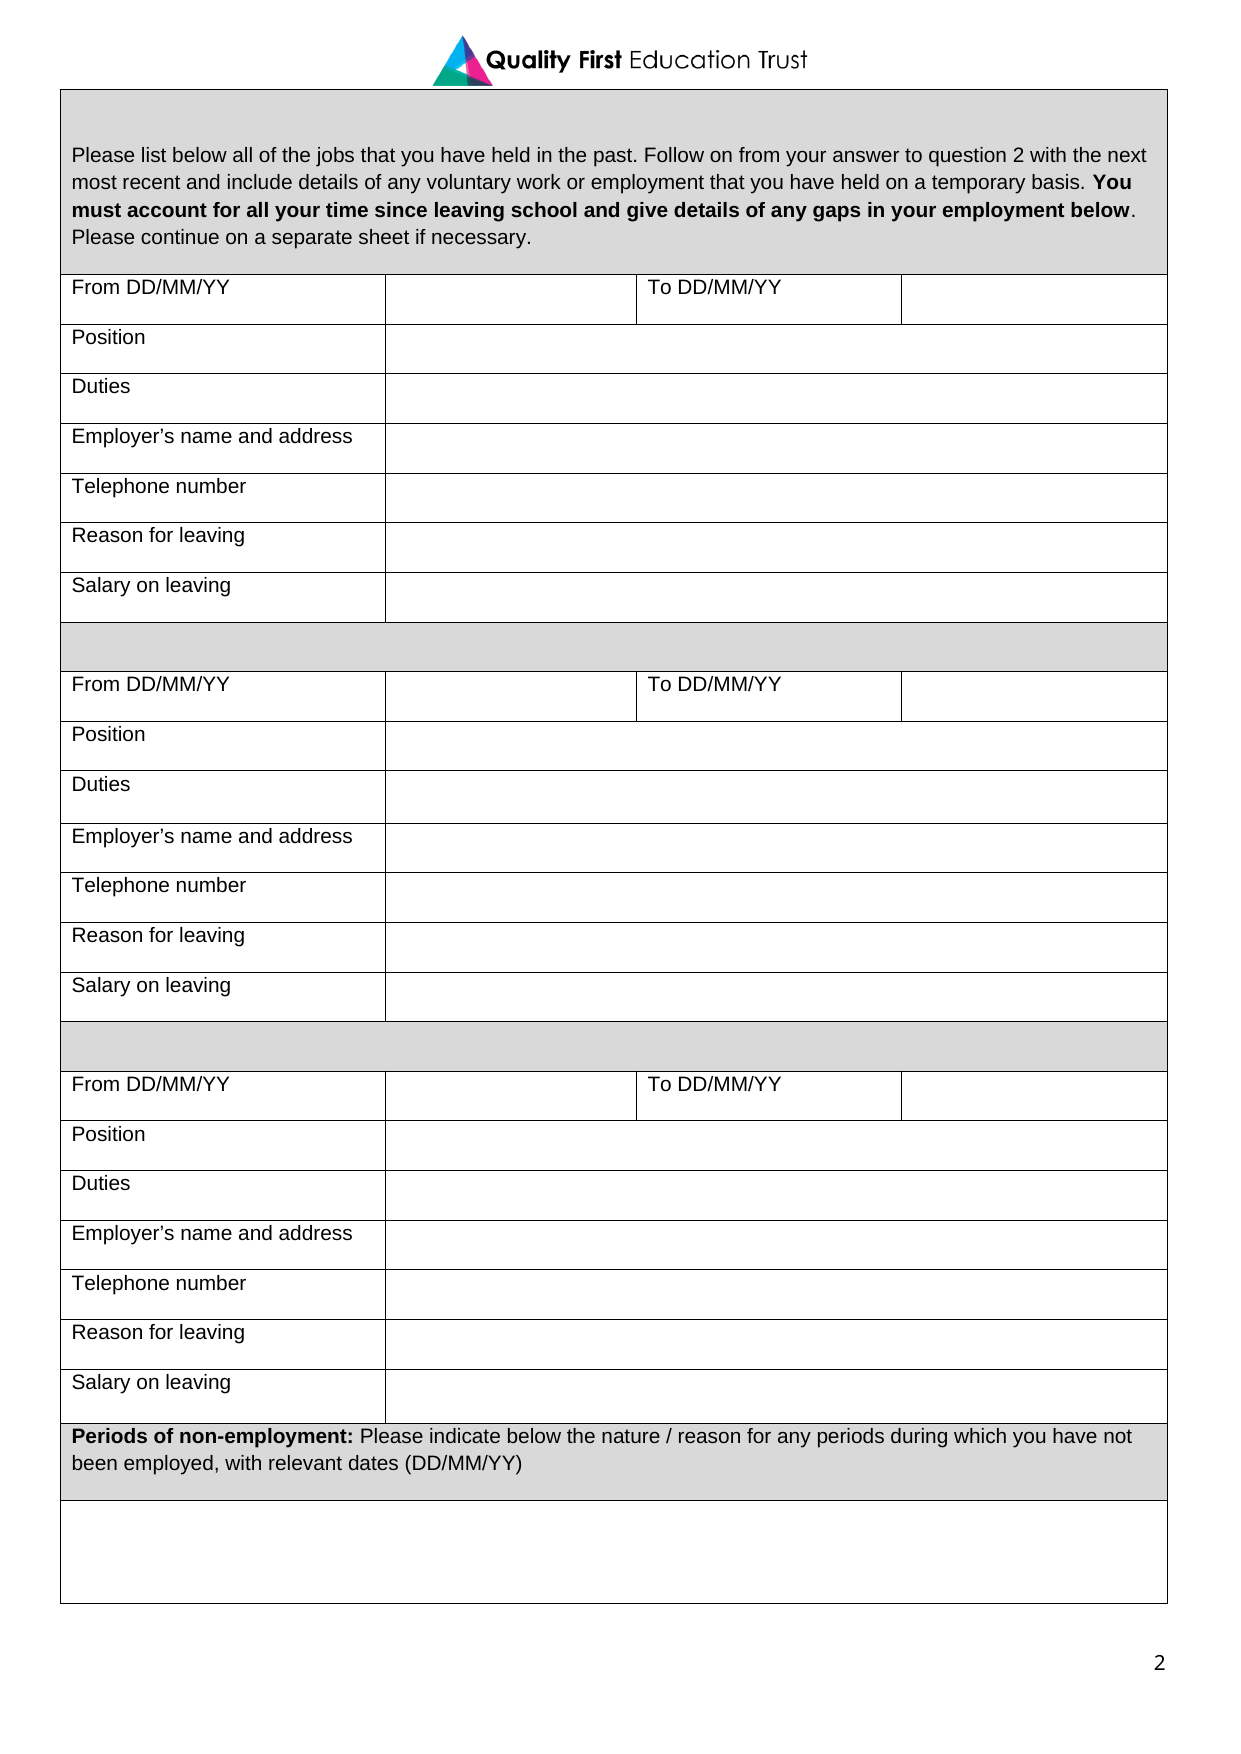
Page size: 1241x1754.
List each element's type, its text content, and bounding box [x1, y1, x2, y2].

table_cell [61, 1022, 1167, 1071]
table_cell [386, 573, 1167, 622]
table_cell Telephone number [61, 474, 385, 522]
table_cell [386, 374, 1167, 423]
table_cell [61, 623, 1167, 671]
table_cell Employer’s name and address [61, 824, 385, 872]
table_cell Salary on leaving [61, 573, 385, 622]
table_cell [386, 325, 1167, 373]
table_cell [386, 771, 1167, 822]
table_cell [386, 1370, 1167, 1422]
table_cell Reason for leaving [61, 523, 385, 572]
table_cell [386, 1072, 636, 1120]
table_cell Employer’s name and address [61, 424, 385, 473]
table_cell [386, 275, 636, 323]
table_cell Salary on leaving [61, 1370, 385, 1422]
table_cell To DD/MM/YY [637, 672, 901, 721]
table_cell Position [61, 325, 385, 373]
table_cell To DD/MM/YY [637, 275, 901, 323]
table_cell [386, 923, 1167, 972]
table_cell Duties [61, 1171, 385, 1220]
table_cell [61, 90, 1167, 274]
table_cell Telephone number [61, 873, 385, 922]
table_cell Duties [61, 771, 385, 822]
table_cell Reason for leaving [61, 923, 385, 972]
table_cell [902, 672, 1167, 721]
table_cell [386, 1270, 1167, 1319]
table_cell [386, 1320, 1167, 1369]
table_cell Reason for leaving [61, 1320, 385, 1369]
table_cell [386, 523, 1167, 572]
table_cell From DD/MM/YY [61, 275, 385, 323]
table_cell [386, 1221, 1167, 1269]
table_cell Position [61, 1121, 385, 1170]
table_cell Duties [61, 374, 385, 423]
table_cell Telephone number [61, 1270, 385, 1319]
table_cell [61, 1501, 1167, 1603]
table_cell [902, 1072, 1167, 1120]
table_cell From DD/MM/YY [61, 1072, 385, 1120]
table_cell Periods of non-employment: Please indicate below the nature / reason for any periods during which you have not been employed, with relevant dates (DD/MM/YY) [61, 1424, 1167, 1500]
table_cell [386, 1171, 1167, 1220]
table_cell Salary on leaving [61, 973, 385, 1021]
table_cell To DD/MM/YY [637, 1072, 901, 1120]
table_cell [386, 424, 1167, 473]
table_cell [386, 873, 1167, 922]
table_cell [386, 1121, 1167, 1170]
table_cell [386, 474, 1167, 522]
table_cell [902, 275, 1167, 323]
table_cell [386, 672, 636, 721]
table_cell From DD/MM/YY [61, 672, 385, 721]
table_cell Employer’s name and address [61, 1221, 385, 1269]
table_cell Position [61, 722, 385, 770]
table_cell [386, 722, 1167, 770]
table_cell [386, 824, 1167, 872]
picture [432, 35, 808, 86]
table_cell [386, 973, 1167, 1021]
